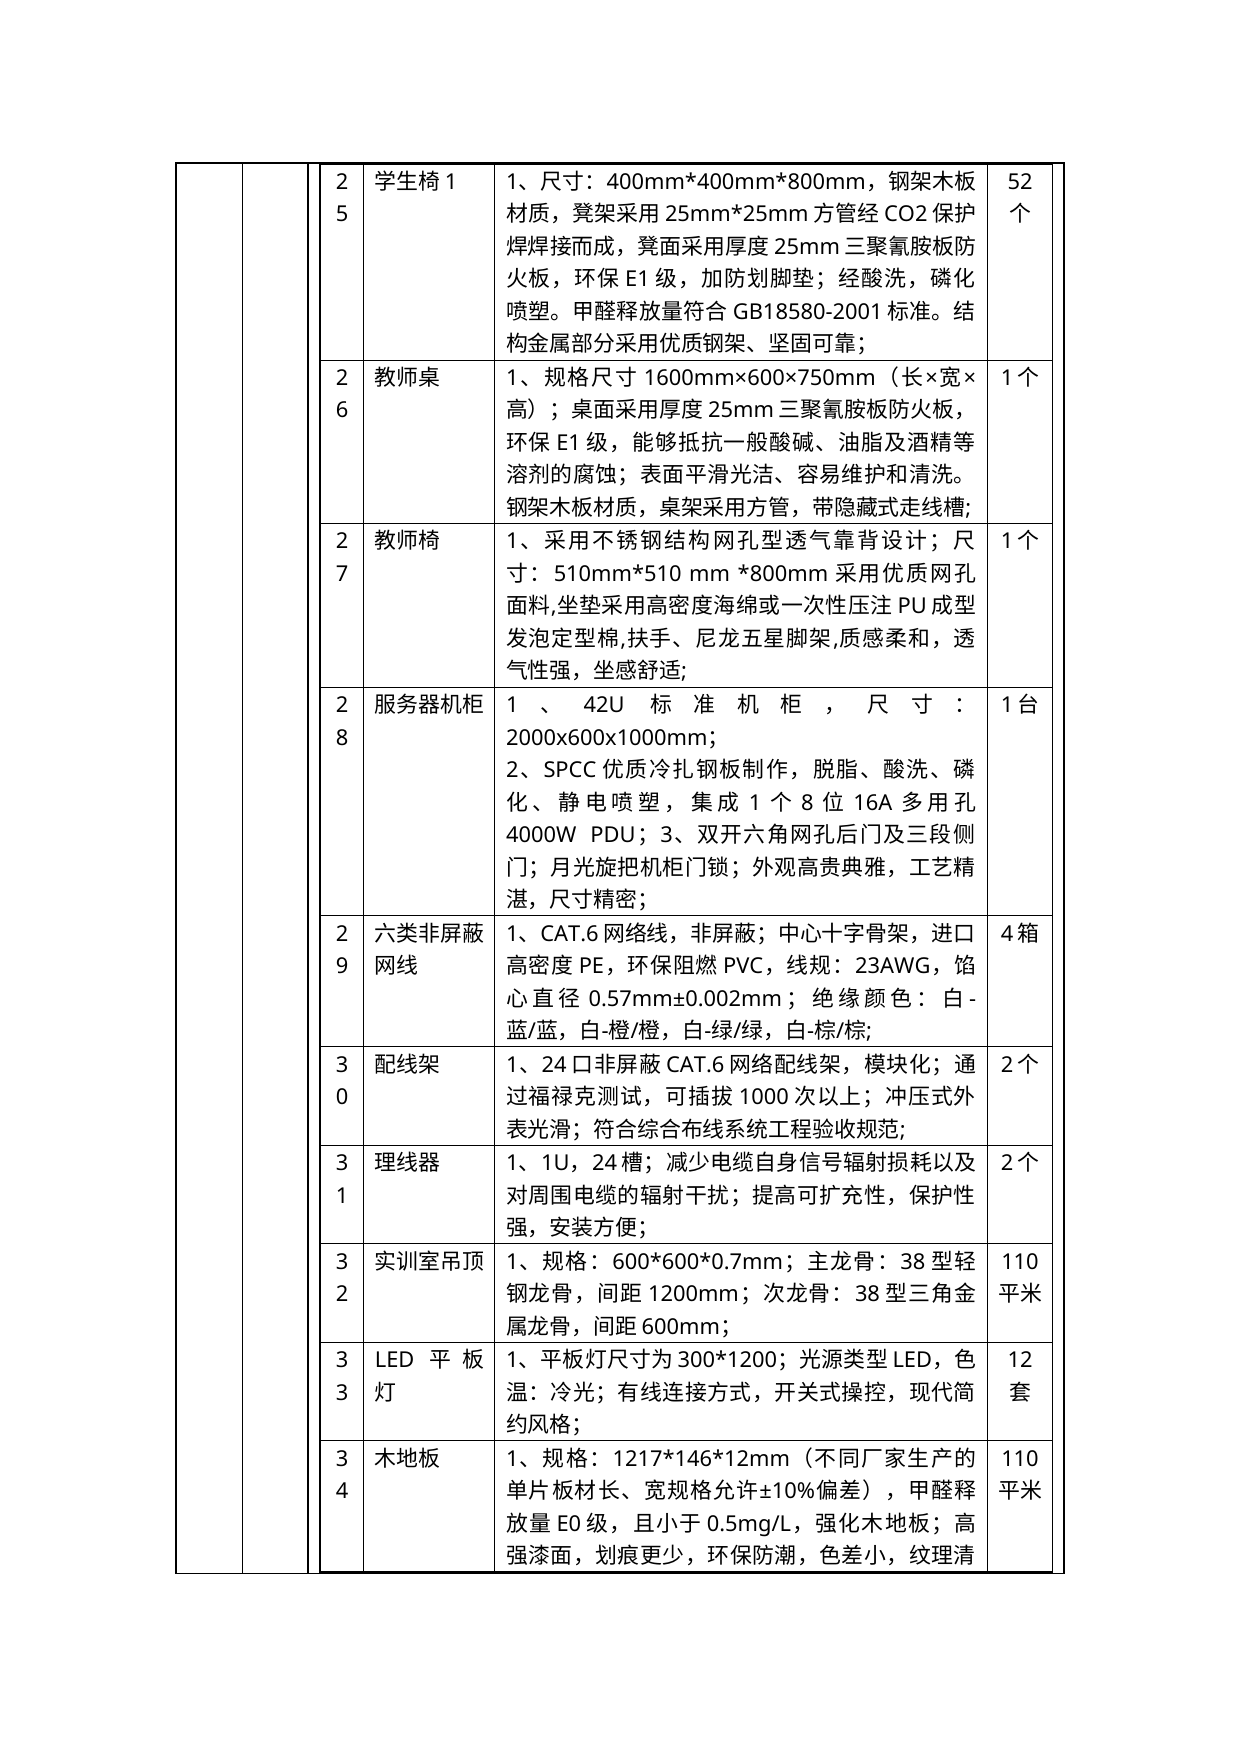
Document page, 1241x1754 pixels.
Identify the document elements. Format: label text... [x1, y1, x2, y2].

table_cell [364, 1441, 494, 1571]
table_cell [495, 1441, 987, 1571]
table_cell [988, 1047, 1052, 1145]
table_cell [321, 1047, 363, 1145]
table_cell [364, 1244, 494, 1342]
table_cell [988, 1343, 1052, 1440]
table_cell [495, 361, 987, 523]
table_cell [495, 1047, 987, 1145]
table_cell [495, 165, 987, 360]
table_cell [364, 916, 494, 1046]
table_cell 1 [243, 164, 307, 1572]
table_cell [364, 688, 494, 915]
table_cell [988, 688, 1052, 915]
table_cell [321, 524, 363, 687]
table_cell [321, 165, 363, 360]
table_cell [988, 1441, 1052, 1571]
table_cell [988, 1146, 1052, 1243]
table_cell [495, 1146, 987, 1243]
table_cell [988, 361, 1052, 523]
table_cell [364, 165, 494, 360]
table_cell [988, 165, 1052, 360]
table_cell [321, 361, 363, 523]
table_cell [495, 688, 987, 915]
table_cell [495, 1244, 987, 1342]
table_cell [988, 524, 1052, 687]
table_cell [988, 916, 1052, 1046]
table_cell [495, 524, 987, 687]
table_cell [364, 524, 494, 687]
table_cell [321, 1343, 363, 1440]
table_cell [495, 916, 987, 1046]
table_cell [364, 1047, 494, 1145]
table_cell [364, 361, 494, 523]
table_cell [309, 164, 319, 1572]
table_cell [1053, 164, 1063, 1572]
table_cell [364, 1343, 494, 1440]
table_cell [321, 1146, 363, 1243]
table_cell [321, 1244, 363, 1342]
table_cell [321, 688, 363, 915]
table_cell [495, 1343, 987, 1440]
table_cell [988, 1244, 1052, 1342]
table_cell [177, 164, 242, 1572]
table_cell [321, 916, 363, 1046]
table_cell [364, 1146, 494, 1243]
table_cell [321, 1441, 363, 1571]
